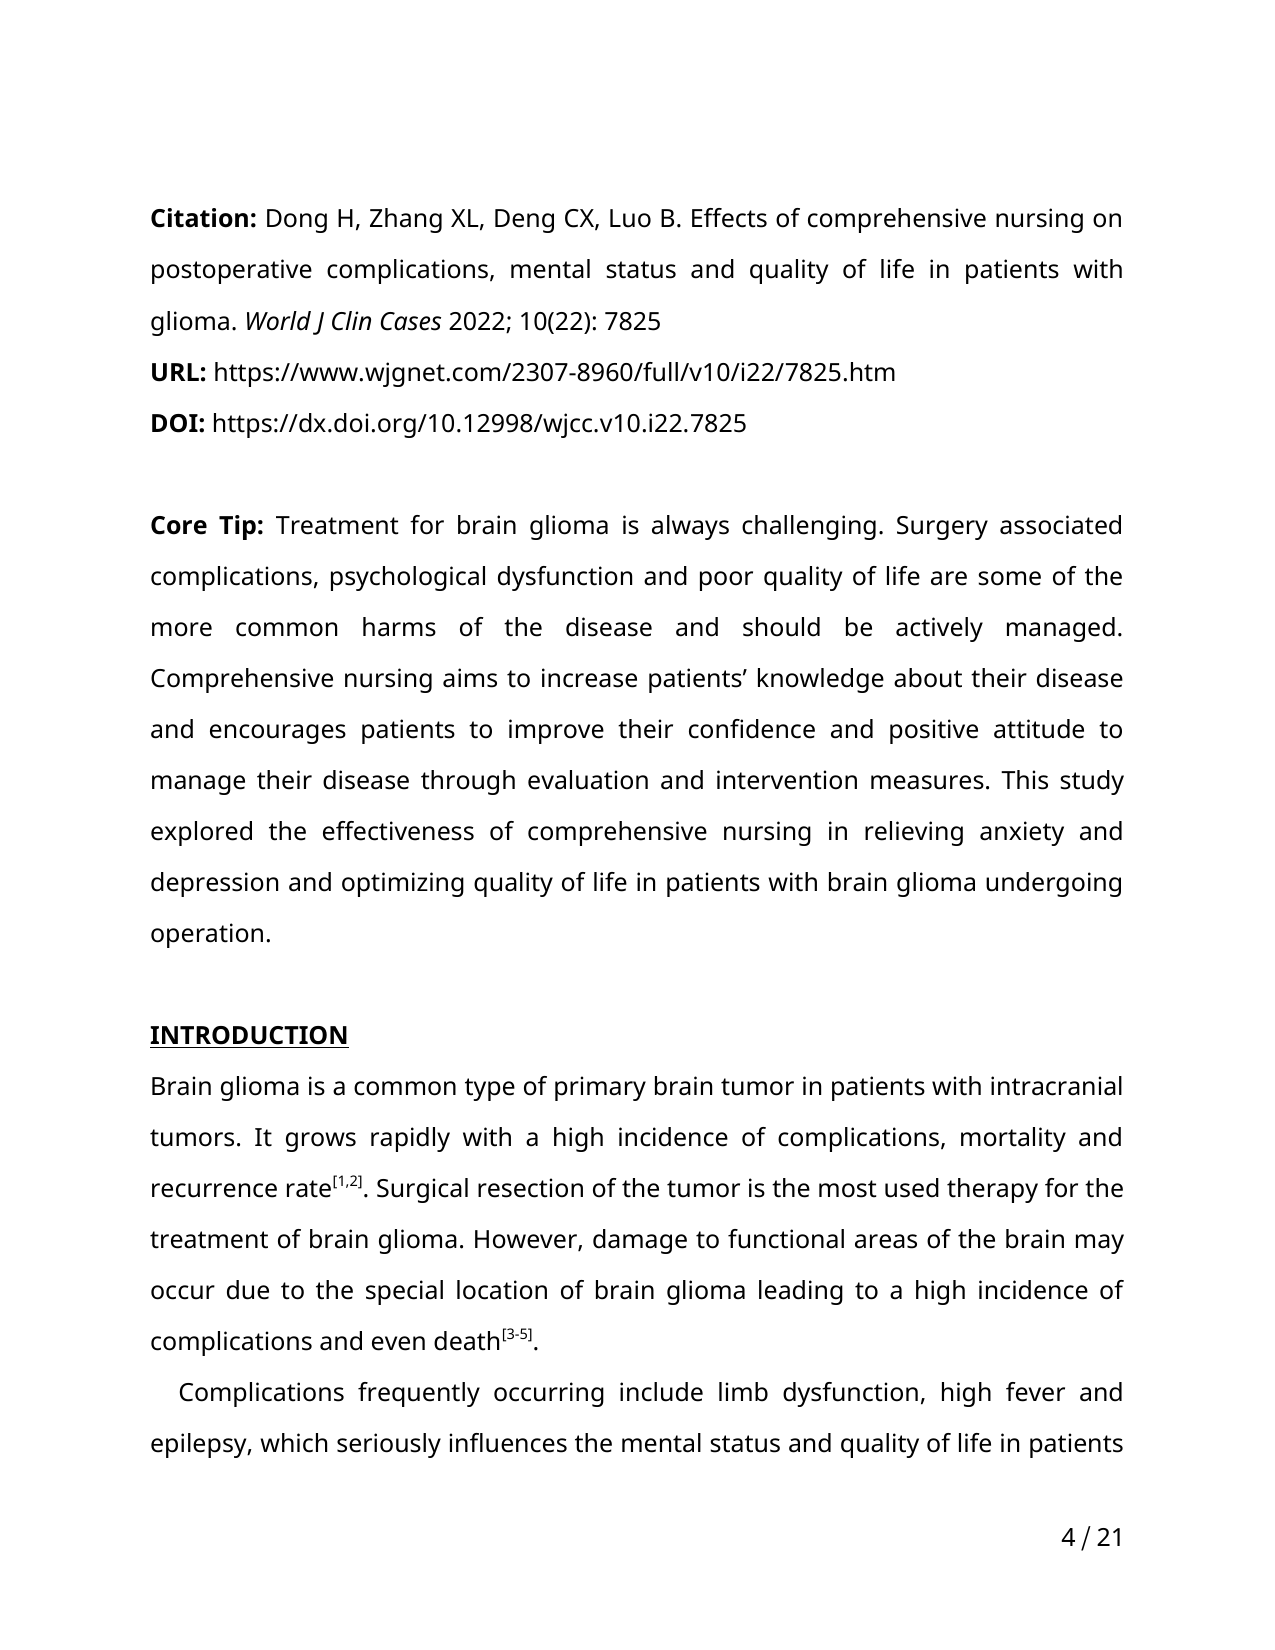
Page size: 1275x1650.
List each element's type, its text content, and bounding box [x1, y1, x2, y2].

text INTRODUCTION [150, 1018, 1125, 1052]
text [150, 1375, 1125, 1460]
text Core Tip: Treatment for brain glioma is always challenging. Surgery associated complications, psychological dysfunction and poor quality of life are some of the more common harms of the disease and should be actively managed. Comprehensive nursing aims to increase patients’ knowledge about their disease and encourages patients to improve their confidence and positive attitude to manage their disease through evaluation and intervention measures. This study explored the effectiveness of comprehensive nursing in relieving anxiety and depression and optimizing quality of life in patients with brain glioma undergoing operation. [150, 507, 1125, 950]
text Citation: Dong H, Zhang XL, Deng CX, Luo B. Effects of comprehensive nursing on postoperative complications, mental status and quality of life in patients with glioma. World J Clin Cases 2022; 10(22): 7825 [150, 201, 1125, 337]
text Brain glioma is a common type of primary brain tumor in patients with intracranial tumors. It grows rapidly with a high incidence of complications, mortality and recurrence rate[1,2]. Surgical resection of the tumor is the most used therapy for the treatment of brain glioma. However, damage to functional areas of the brain may occur due to the special location of brain glioma leading to a high incidence of complications and even death[3-5]. [150, 1069, 1125, 1358]
text URL: https://www.wjgnet.com/2307-8960/full/v10/i22/7825.htm [150, 354, 1125, 388]
text DOI: https://dx.doi.org/10.12998/wjcc.v10.i22.7825 [150, 405, 1125, 439]
